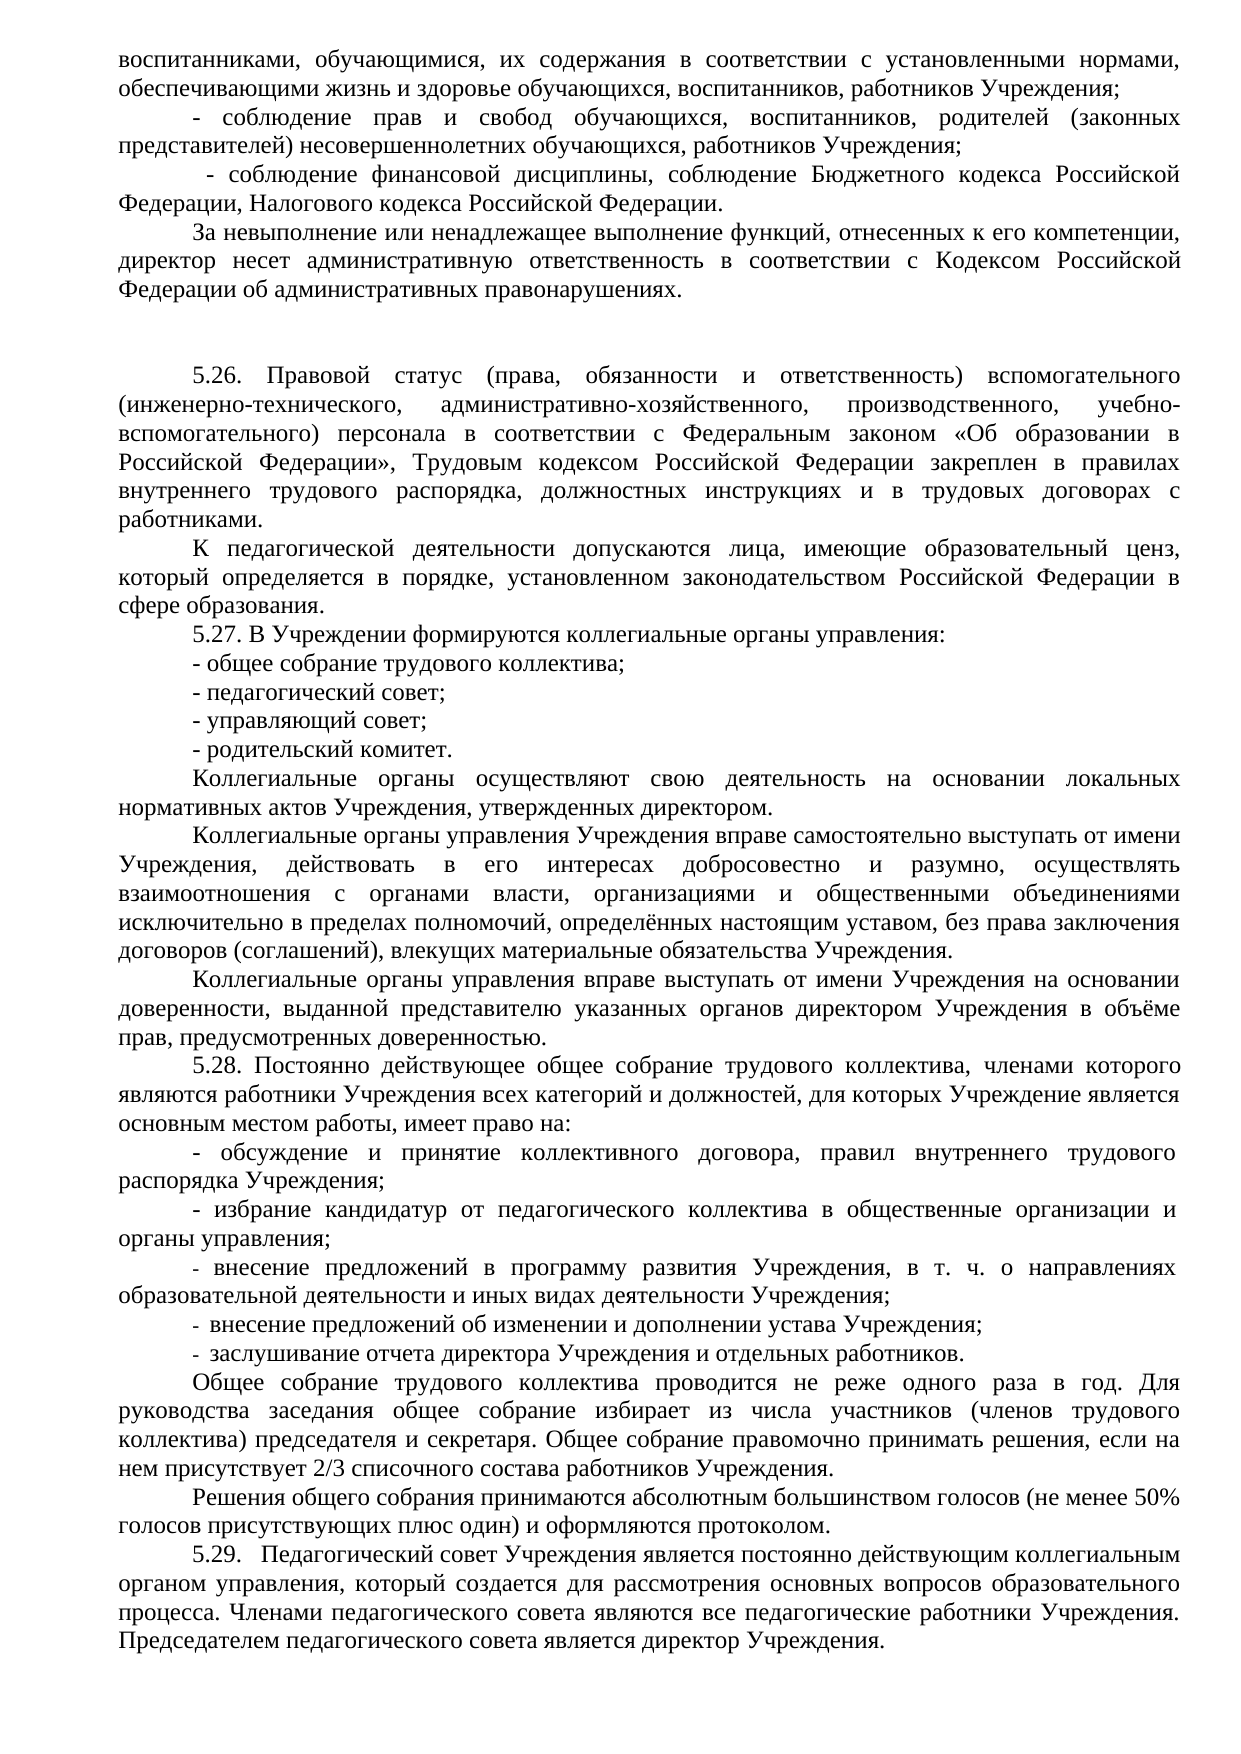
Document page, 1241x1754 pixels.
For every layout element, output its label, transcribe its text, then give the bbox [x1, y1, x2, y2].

text - педагогический совет; [118, 677, 1181, 706]
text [118, 44, 1181, 102]
text - избрание кандидатур от педагогического коллектива в общественные организации и органы управления; [118, 1194, 1177, 1252]
text - управляющий совет; [118, 706, 1181, 734]
text - соблюдение финансовой дисциплины, соблюдение Бюджетного кодекса Российской Федерации, Налогового кодекса Российской Федерации. [118, 159, 1181, 217]
text - общее собрание трудового коллектива; [118, 648, 1181, 677]
text Коллегиальные органы осуществляют свою деятельность на основании локальных нормативных актов Учреждения, утвержденных директором. [118, 763, 1181, 821]
text Решения общего собрания принимаются абсолютным большинством голосов (не менее 50% голосов присутствующих плюс один) и оформляются протоколом. [118, 1482, 1181, 1539]
text 5.29. Педагогический совет Учреждения является постоянно действующим коллегиальным органом управления, который создается для рассмотрения основных вопросов образовательного процесса. Членами педагогического совета являются все педагогические работники Учреждения. Председателем педагогического совета является директор Учреждения. [118, 1539, 1181, 1654]
text - обсуждение и принятие коллективного договора, правил внутреннего трудового распорядка Учреждения; [118, 1137, 1177, 1194]
text Общее собрание трудового коллектива проводится не реже одного раза в год. Для руководства заседания общее собрание избирает из числа участников (членов трудового коллектива) председателя и секретаря. Общее собрание правомочно принимать решения, если на нем присутствует 2/3 списочного состава работников Учреждения. [118, 1367, 1181, 1482]
text 5.26. Правовой статус (права, обязанности и ответственность) вспомогательного (инженерно-технического, административно-хозяйственного, производственного, учебно-вспомогательного) персонала в соответствии с Федеральным законом «Об образовании в Российской Федерации», Трудовым кодексом Российской Федерации закреплен в правилах внутреннего трудового распорядка, должностных инструкциях и в трудовых договорах с работниками. [118, 361, 1181, 533]
text - внесение предложений об изменении и дополнении устава Учреждения; [118, 1309, 1177, 1338]
text За невыполнение или ненадлежащее выполнение функций, отнесенных к его компетенции, директор несет административную ответственность в соответствии с Кодексом Российской Федерации об административных правонарушениях. [118, 217, 1181, 303]
text Коллегиальные органы управления вправе выступать от имени Учреждения на основании доверенности, выданной представителю указанных органов директором Учреждения в объёме прав, предусмотренных доверенностью. [118, 964, 1181, 1051]
text - родительский комитет. [118, 734, 1181, 763]
text К педагогической деятельности допускаются лица, имеющие образовательный ценз, который определяется в порядке, установленном законодательством Российской Федерации в сфере образования. [118, 533, 1181, 619]
text - заслушивание отчета директора Учреждения и отдельных работников. [118, 1338, 1177, 1367]
text Коллегиальные органы управления Учреждения вправе самостоятельно выступать от имени Учреждения, действовать в его интересах добросовестно и разумно, осуществлять взаимоотношения с органами власти, организациями и общественными объединениями исключительно в пределах полномочий, определённых настоящим уставом, без права заключения договоров (соглашений), влекущих материальные обязательства Учреждения. [118, 821, 1181, 964]
text - внесение предложений в программу развития Учреждения, в т. ч. о направлениях образовательной деятельности и иных видах деятельности Учреждения; [118, 1252, 1177, 1309]
text - соблюдение прав и свобод обучающихся, воспитанников, родителей (законных представителей) несовершеннолетних обучающихся, работников Учреждения; [118, 102, 1181, 159]
text 5.28. Постоянно действующее общее собрание трудового коллектива, членами которого являются работники Учреждения всех категорий и должностей, для которых Учреждение является основным местом работы, имеет право на: [118, 1051, 1181, 1137]
text 5.27. В Учреждении формируются коллегиальные органы управления: [118, 619, 1181, 648]
